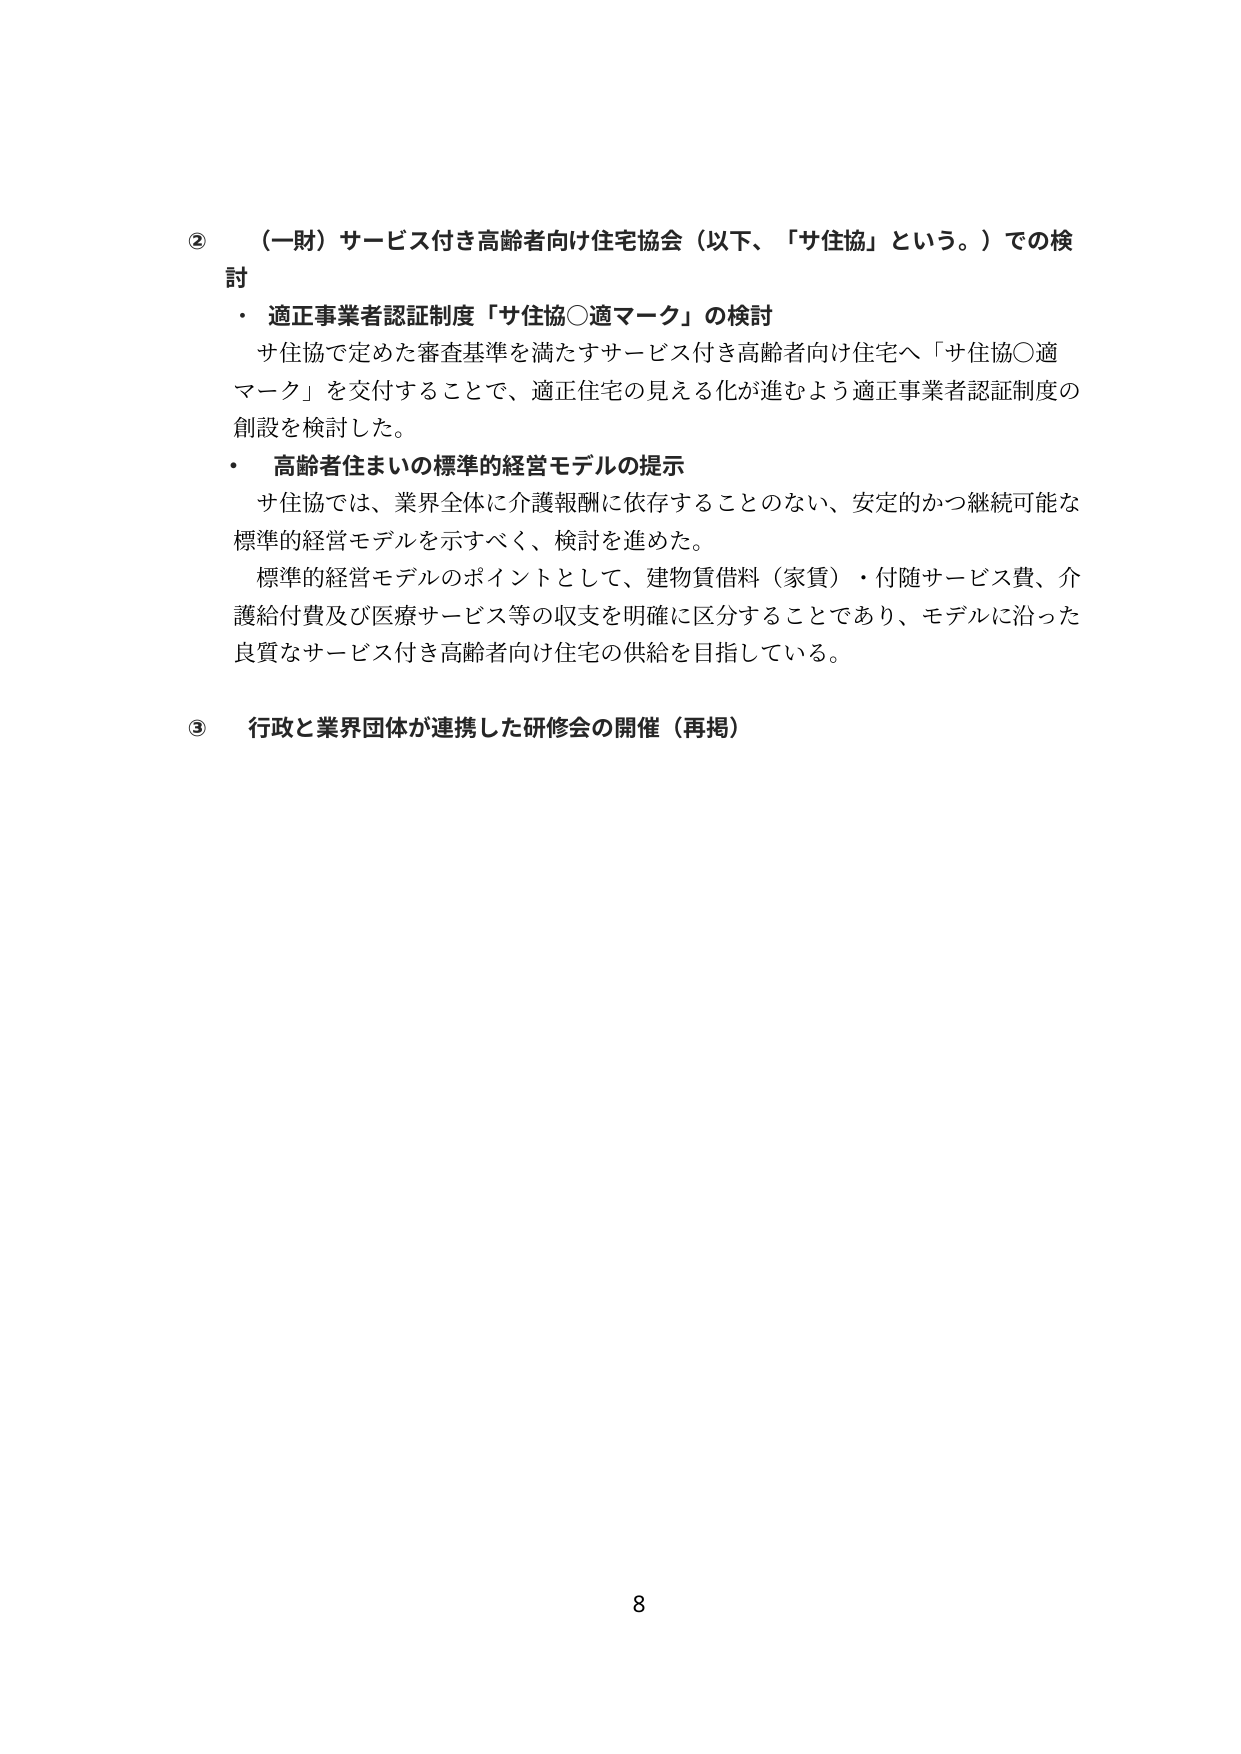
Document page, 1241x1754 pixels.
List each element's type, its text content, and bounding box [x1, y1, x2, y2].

subtitle 適正事業者認証制度「サ住協○適マーク」の検討 [231, 296, 1087, 333]
text 標準的経営モデルのポイントとして、建物賃借料（家賃）・付随サービス費、介護給付費及び医療サービス等の収支を明確に区分することであり、モデルに沿った良質なサービス付き高齢者向け住宅の供給を目指している。 [233, 558, 1098, 671]
subtitle ・ 高齢者住まいの標準的経営モデルの提示 [211, 446, 1098, 483]
text サ住協で定めた審査基準を満たすサービス付き高齢者向け住宅へ「サ住協○適マーク」を交付することで、適正住宅の見える化が進むよう適正事業者認証制度の創設を検討した。 [211, 333, 1098, 446]
subtitle （一財）サービス付き高齢者向け住宅協会（以下、「サ住協」という。）での検討 [187, 221, 1087, 296]
text サ住協では、業界全体に介護報酬に依存することのない、安定的かつ継続可能な標準的経営モデルを示すべく、検討を進めた。 [233, 483, 1098, 558]
subtitle 行政と業界団体が連携した研修会の開催（再掲） [187, 708, 1098, 746]
